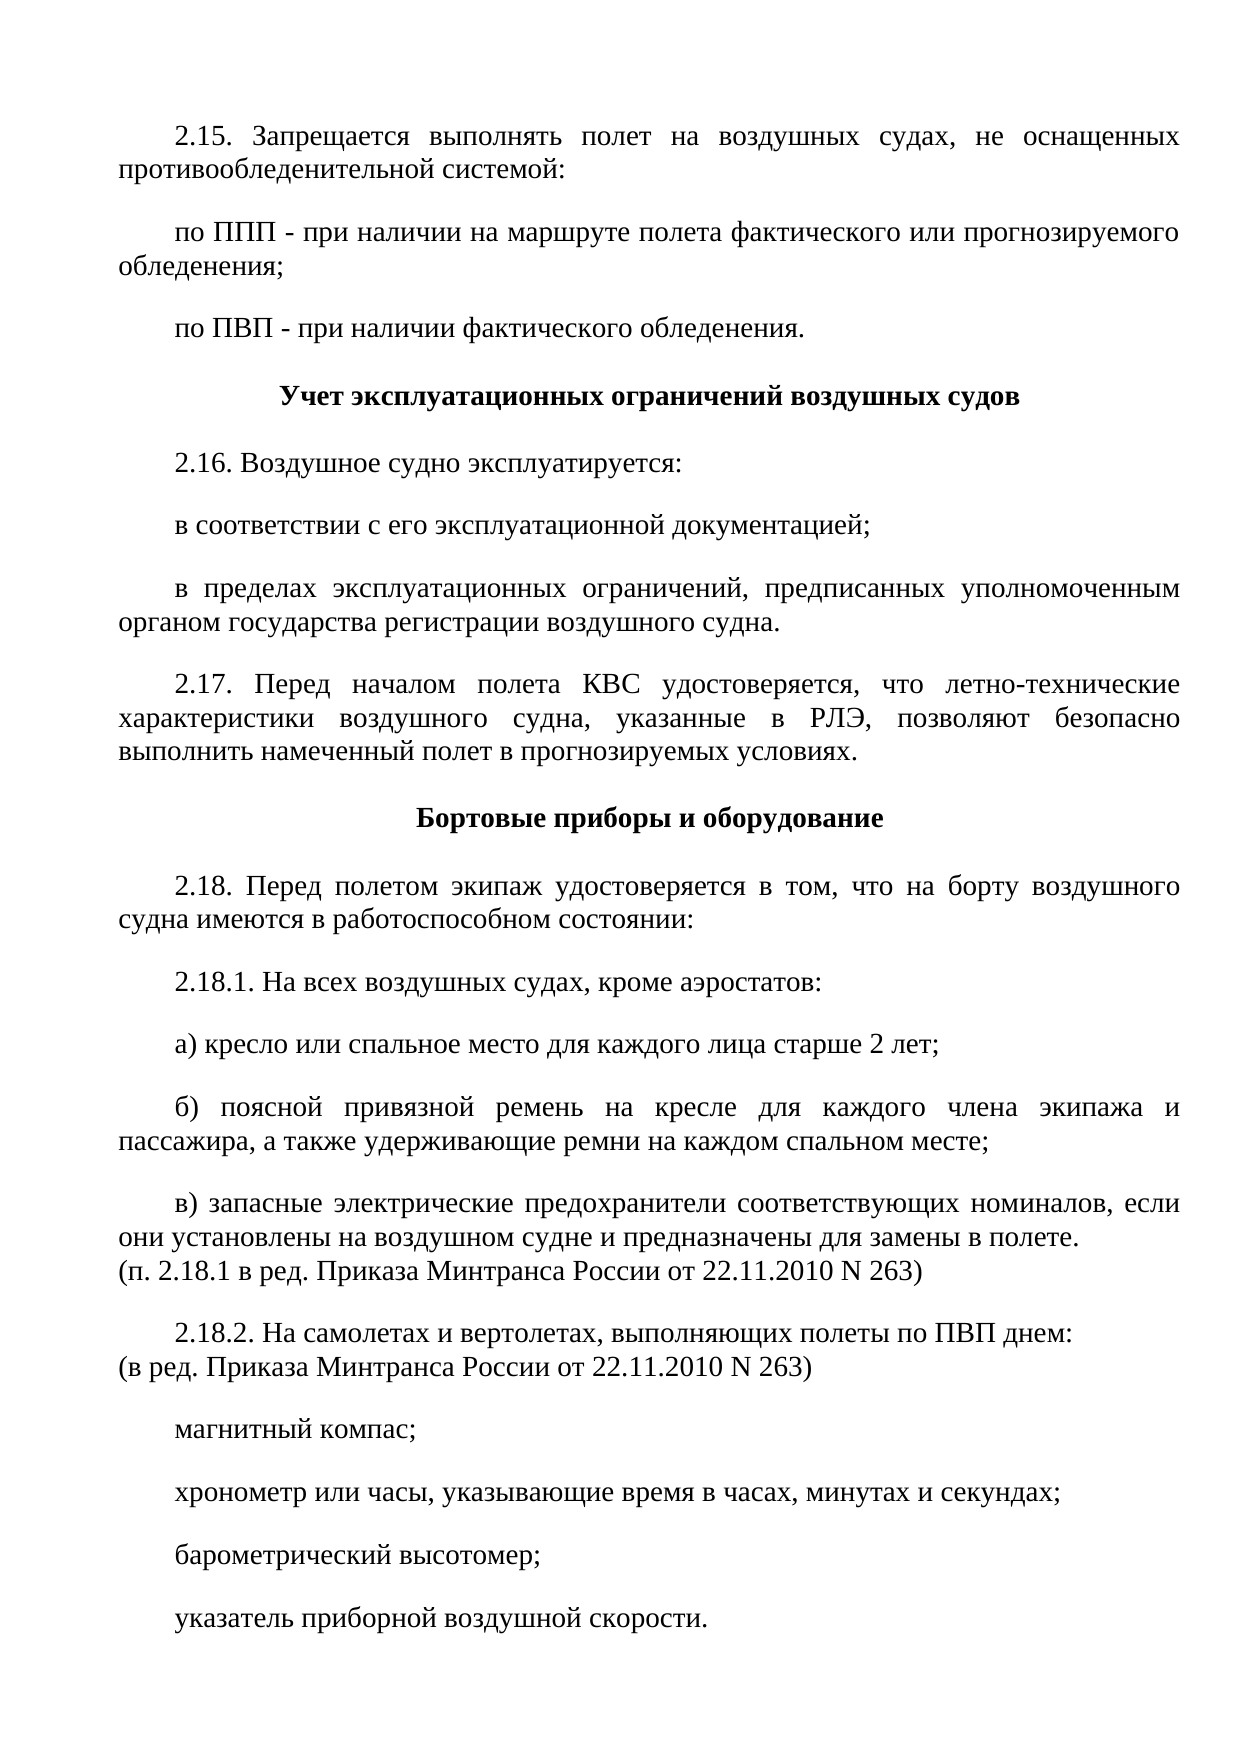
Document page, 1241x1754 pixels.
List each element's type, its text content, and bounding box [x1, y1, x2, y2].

text хронометр или часы, указывающие время в часах, минутах и секундах; [118, 1474, 1181, 1508]
text магнитный компас; [118, 1412, 1181, 1445]
text указатель приборной воздушной скорости. [118, 1600, 1181, 1633]
text 2.15. Запрещается выполнять полет на воздушных судах, не оснащенных противообледенительной системой: [118, 118, 1181, 185]
text (п. 2.18.1 в ред. Приказа Минтранса России от 22.11.2010 N 263) [118, 1253, 1181, 1286]
text (в ред. Приказа Минтранса России от 22.11.2010 N 263) [118, 1349, 1181, 1382]
text по ПВП - при наличии фактического обледенения. [118, 311, 1181, 344]
text а) кресло или спальное место для каждого лица старше 2 лет; [118, 1027, 1181, 1060]
title Бортовые приборы и оборудование [118, 801, 1181, 834]
text в пределах эксплуатационных ограничений, предписанных уполномоченным органом государства регистрации воздушного судна. [118, 570, 1181, 637]
text в соответствии с его эксплуатационной документацией; [118, 507, 1181, 541]
text 2.18. Перед полетом экипаж удостоверяется в том, что на борту воздушного судна имеются в работоспособном состоянии: [118, 868, 1181, 935]
text 2.17. Перед началом полета КВС удостоверяется, что летно-технические характеристики воздушного судна, указанные в РЛЭ, позволяют безопасно выполнить намеченный полет в прогнозируемых условиях. [118, 666, 1181, 767]
title Учет эксплуатационных ограничений воздушных судов [118, 378, 1181, 411]
text в) запасные электрические предохранители соответствующих номиналов, если они установлены на воздушном судне и предназначены для замены в полете. [118, 1186, 1181, 1253]
text барометрический высотомер; [118, 1537, 1181, 1571]
text по ППП - при наличии на маршруте полета фактического или прогнозируемого обледенения; [118, 214, 1181, 281]
text 2.18.2. На самолетах и вертолетах, выполняющих полеты по ПВП днем: [118, 1315, 1181, 1349]
text 2.18.1. На всех воздушных судах, кроме аэростатов: [118, 964, 1181, 997]
text б) поясной привязной ремень на кресле для каждого члена экипажа и пассажира, а также удерживающие ремни на каждом спальном месте; [118, 1089, 1181, 1156]
text 2.16. Воздушное судно эксплуатируется: [118, 445, 1181, 478]
